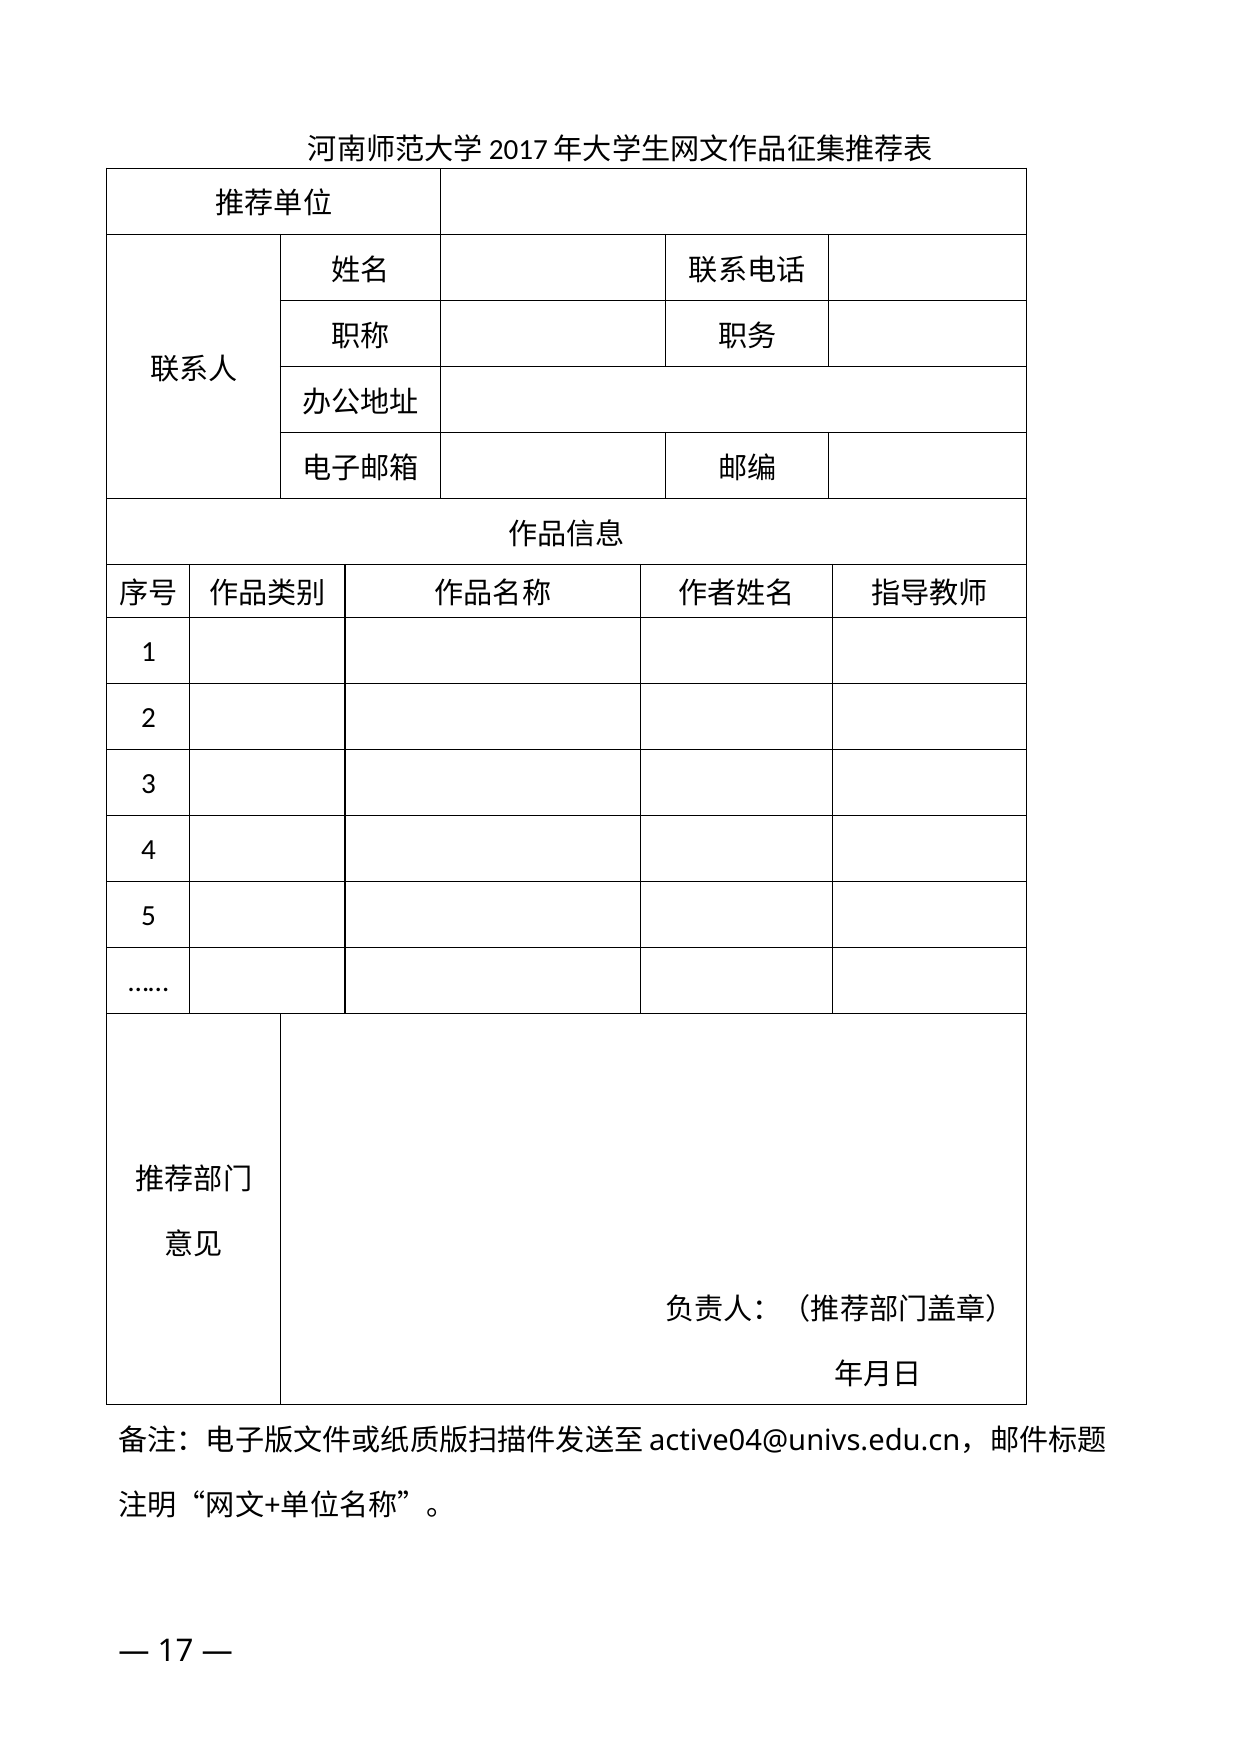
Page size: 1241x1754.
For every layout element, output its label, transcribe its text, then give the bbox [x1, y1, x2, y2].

table_cell 职称 [281, 301, 440, 366]
table_cell 作者姓名 [641, 565, 832, 617]
table_cell [441, 301, 665, 366]
table_cell [190, 948, 344, 1013]
table_cell 负责人：（推荐部门盖章） 年月日 [281, 1014, 1026, 1404]
table_cell 3 [107, 750, 189, 815]
text 备注：电子版文件或纸质版扫描件发送至active04@univs.edu.cn，邮件标题注明“网文+单位名称”。 [118, 1405, 1122, 1535]
table_cell [346, 816, 640, 881]
table_cell 1 [107, 618, 189, 683]
table_cell [346, 948, 640, 1013]
table_cell [833, 684, 1026, 749]
table_header 推荐单位 [107, 169, 440, 234]
table_cell [833, 948, 1026, 1013]
table_cell [641, 684, 832, 749]
table_cell 办公地址 [281, 367, 440, 432]
table_cell [346, 882, 640, 947]
table_cell [346, 750, 640, 815]
table_cell [641, 948, 832, 1013]
table_cell 姓名 [281, 235, 440, 300]
table_cell [441, 367, 1026, 432]
table_cell 序号 [107, 565, 189, 617]
table_cell [833, 882, 1026, 947]
table_cell [190, 618, 344, 683]
table_cell 邮编 [666, 433, 828, 498]
table_cell [641, 816, 832, 881]
table_cell …… [107, 948, 189, 1013]
table_cell [829, 235, 1026, 300]
table_cell 4 [107, 816, 189, 881]
table_cell [441, 235, 665, 300]
text 河南师范大学2017年大学生网文作品征集推荐表 [118, 125, 1122, 168]
table_cell [346, 684, 640, 749]
table_header [441, 169, 1026, 234]
table_cell [441, 433, 665, 498]
table_cell 联系电话 [666, 235, 828, 300]
table_cell [641, 882, 832, 947]
table_cell 作品信息 [107, 499, 1026, 564]
table_cell 作品名称 [346, 565, 640, 617]
table_cell 2 [107, 684, 189, 749]
table_cell 作品类别 [190, 565, 344, 617]
table_cell 电子邮箱 [281, 433, 440, 498]
table_cell [833, 618, 1026, 683]
table_cell [833, 816, 1026, 881]
table_cell [833, 750, 1026, 815]
table_cell 推荐部门 意见 [107, 1014, 280, 1404]
table_cell [641, 750, 832, 815]
table_cell [829, 301, 1026, 366]
table_cell [346, 618, 640, 683]
table_cell 联系人 [107, 235, 280, 498]
table_cell 职务 [666, 301, 828, 366]
table_cell [190, 816, 344, 881]
table_cell [190, 684, 344, 749]
table_cell [641, 618, 832, 683]
table_cell [829, 433, 1026, 498]
table_cell [190, 882, 344, 947]
table_cell 5 [107, 882, 189, 947]
table_cell [190, 750, 344, 815]
table_cell 指导教师 [833, 565, 1026, 617]
